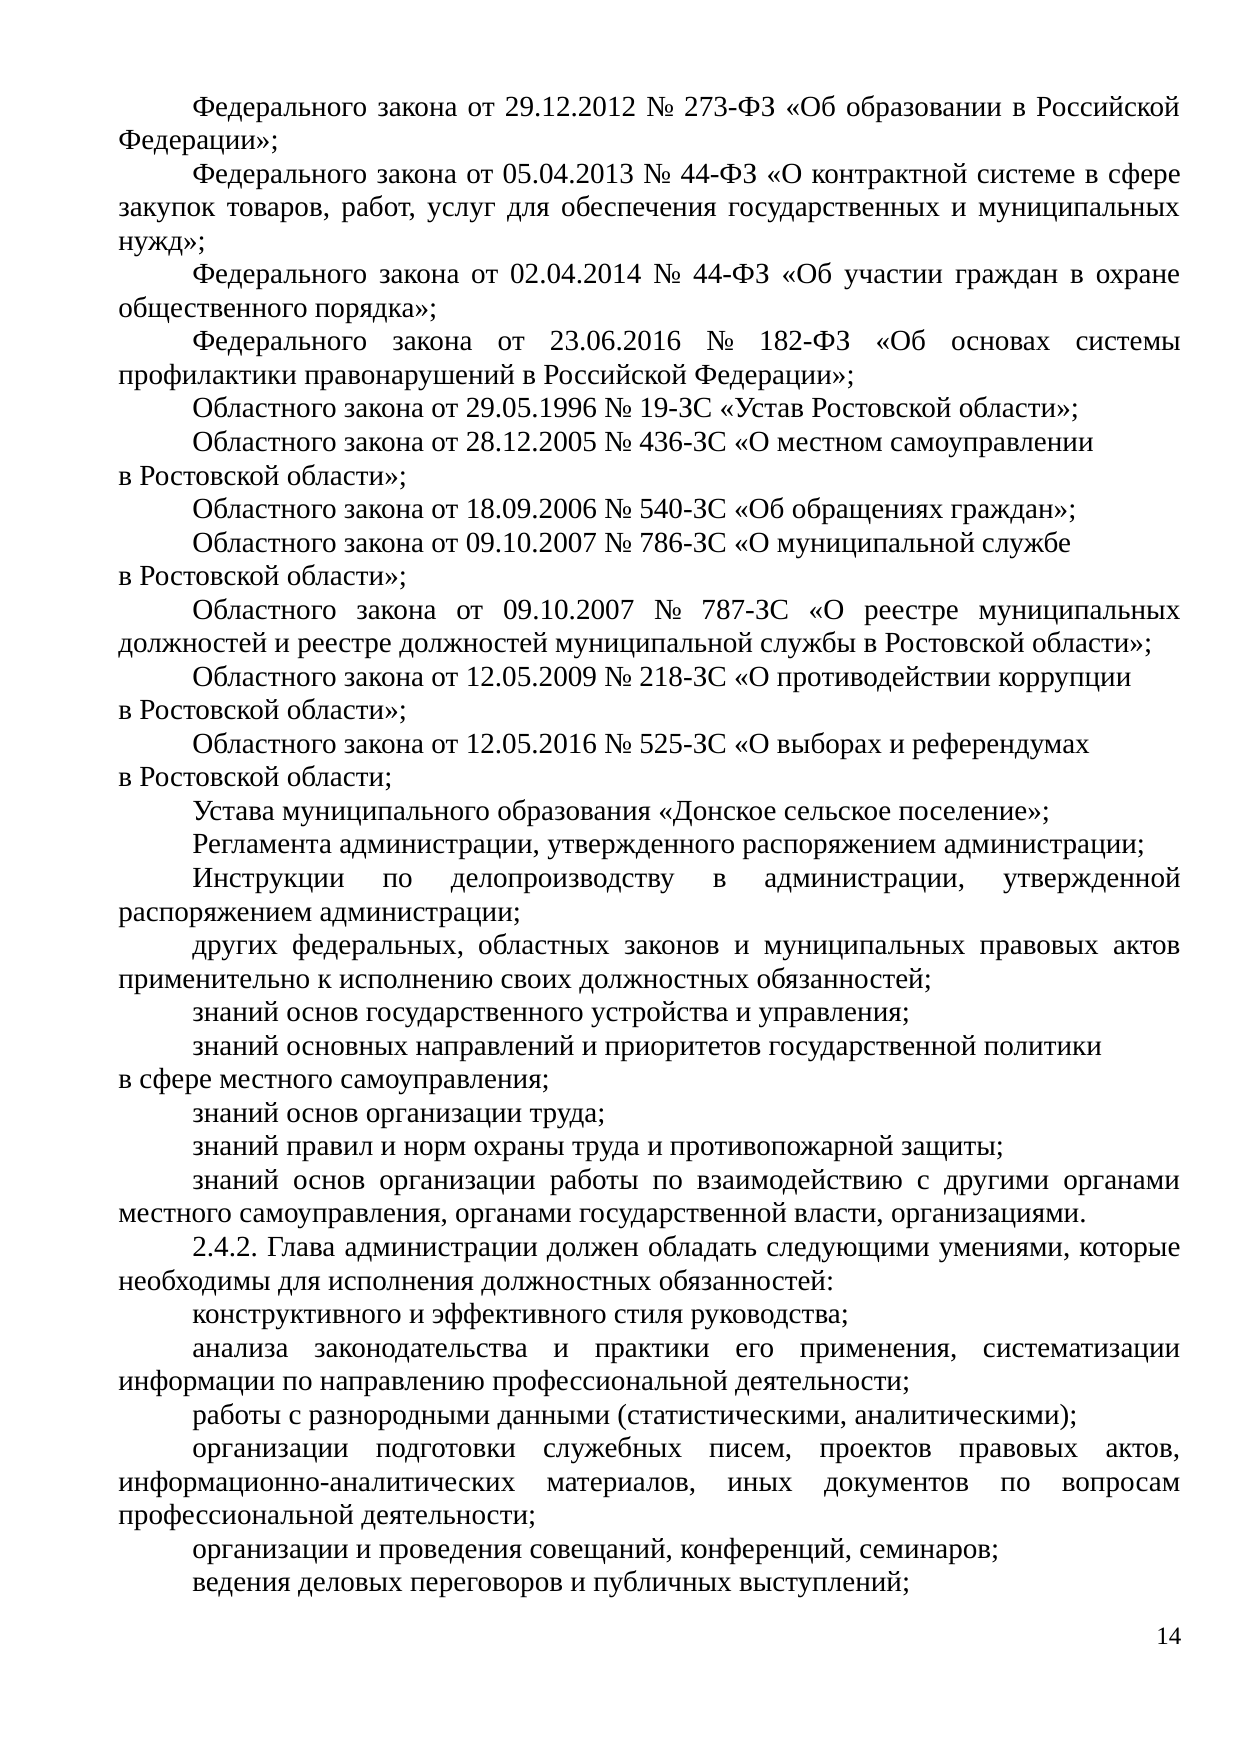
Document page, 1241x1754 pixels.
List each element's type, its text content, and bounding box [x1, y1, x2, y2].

text организации и проведения совещаний, конференций, семинаров; [118, 1531, 1181, 1564]
text Областного закона от 12.05.2009 № 218-ЗС «О противодействии коррупции в Ростовской области»; [118, 659, 1181, 726]
text знаний основных направлений и приоритетов государственной политики в сфере местного самоуправления; [118, 1028, 1181, 1095]
text Областного закона от 09.10.2007 № 786-ЗС «О муниципальной службе в Ростовской области»; [118, 525, 1181, 592]
text Областного закона от 29.05.1996 № 19-ЗС «Устав Ростовской области»; [118, 391, 1181, 424]
text организации подготовки служебных писем, проектов правовых актов, информационно-аналитических материалов, иных документов по вопросам профессиональной деятельности; [118, 1430, 1181, 1531]
text знаний основ организации работы по взаимодействию с другими органами местного самоуправления, органами государственной власти, организациями. [118, 1162, 1181, 1229]
text Устава муниципального образования «Донское сельское поселение»; [118, 793, 1181, 827]
text Инструкции по делопроизводству в администрации, утвержденной распоряжением администрации; [118, 860, 1181, 927]
text Федерального закона от 29.12.2012 № 273-ФЗ «Об образовании в Российской Федерации»; [118, 89, 1181, 156]
text анализа законодательства и практики его применения, систематизации информации по направлению профессиональной деятельности; [118, 1330, 1181, 1397]
text Областного закона от 12.05.2016 № 525-ЗС «О выборах и референдумах в Ростовской области; [118, 726, 1181, 793]
text Областного закона от 09.10.2007 № 787-ЗС «О реестре муниципальных должностей и реестре должностей муниципальной службы в Ростовской области»; [118, 592, 1181, 659]
text работы с разнородными данными (статистическими, аналитическими); [118, 1397, 1181, 1430]
text знаний основ организации труда; [118, 1095, 1181, 1128]
text Федерального закона от 02.04.2014 № 44-ФЗ «Об участии граждан в охране общественного порядка»; [118, 256, 1181, 323]
text конструктивного и эффективного стиля руководства; [118, 1296, 1181, 1330]
text других федеральных, областных законов и муниципальных правовых актов применительно к исполнению своих должностных обязанностей; [118, 927, 1181, 994]
text Областного закона от 18.09.2006 № 540-ЗС «Об обращениях граждан»; [118, 491, 1181, 525]
text Регламента администрации, утвержденного распоряжением администрации; [118, 827, 1181, 860]
text знаний правил и норм охраны труда и противопожарной защиты; [118, 1128, 1181, 1162]
text Федерального закона от 23.06.2016 № 182-ФЗ «Об основах системы профилактики правонарушений в Российской Федерации»; [118, 323, 1181, 391]
text Федерального закона от 05.04.2013 № 44-ФЗ «О контрактной системе в сфере закупок товаров, работ, услуг для обеспечения государственных и муниципальных нужд»; [118, 156, 1181, 256]
text Областного закона от 28.12.2005 № 436-ЗС «О местном самоуправлении в Ростовской области»; [118, 424, 1181, 491]
text ведения деловых переговоров и публичных выступлений; [118, 1564, 1181, 1598]
text знаний основ государственного устройства и управления; [118, 994, 1181, 1028]
text 2.4.2. Глава администрации должен обладать следующими умениями, которые необходимы для исполнения должностных обязанностей: [118, 1229, 1181, 1296]
